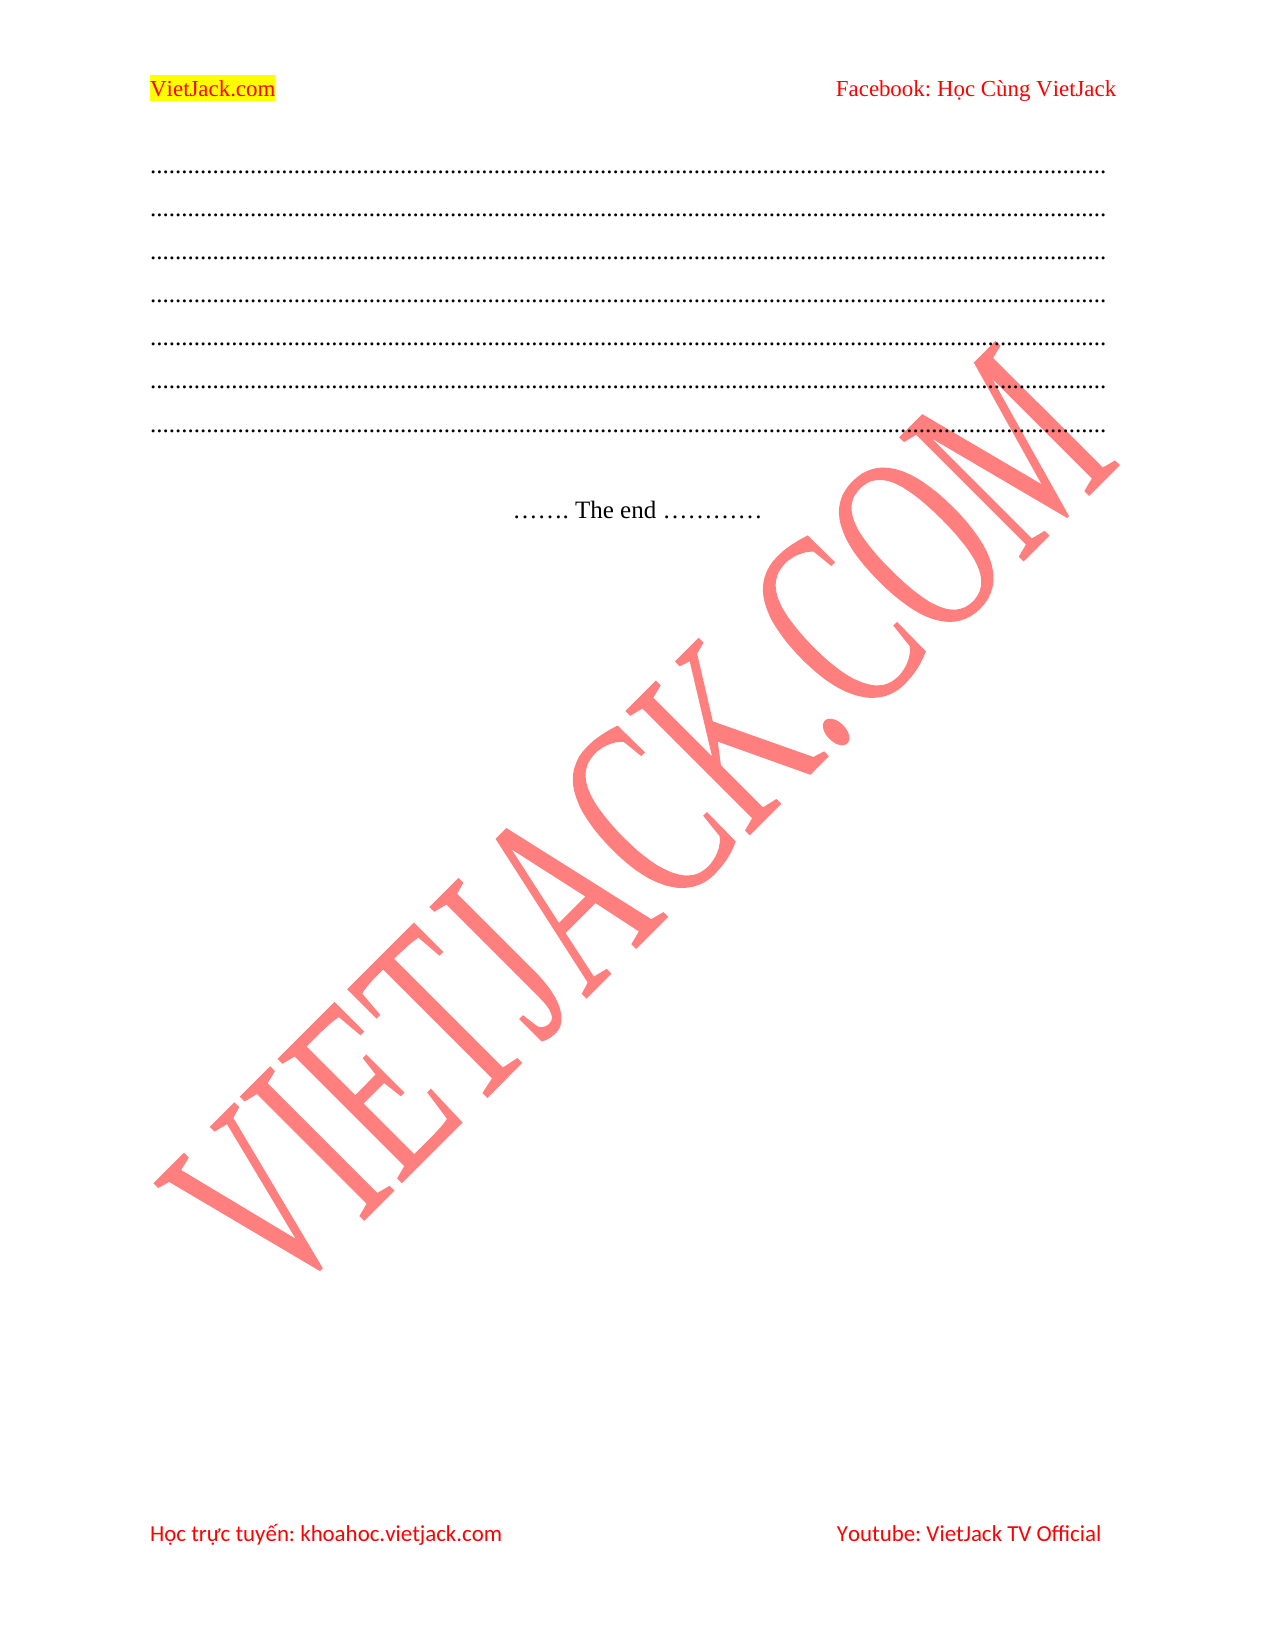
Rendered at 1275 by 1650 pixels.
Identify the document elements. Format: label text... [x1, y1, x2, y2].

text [150, 150, 1125, 179]
text ……. The end ………… [150, 495, 1125, 524]
